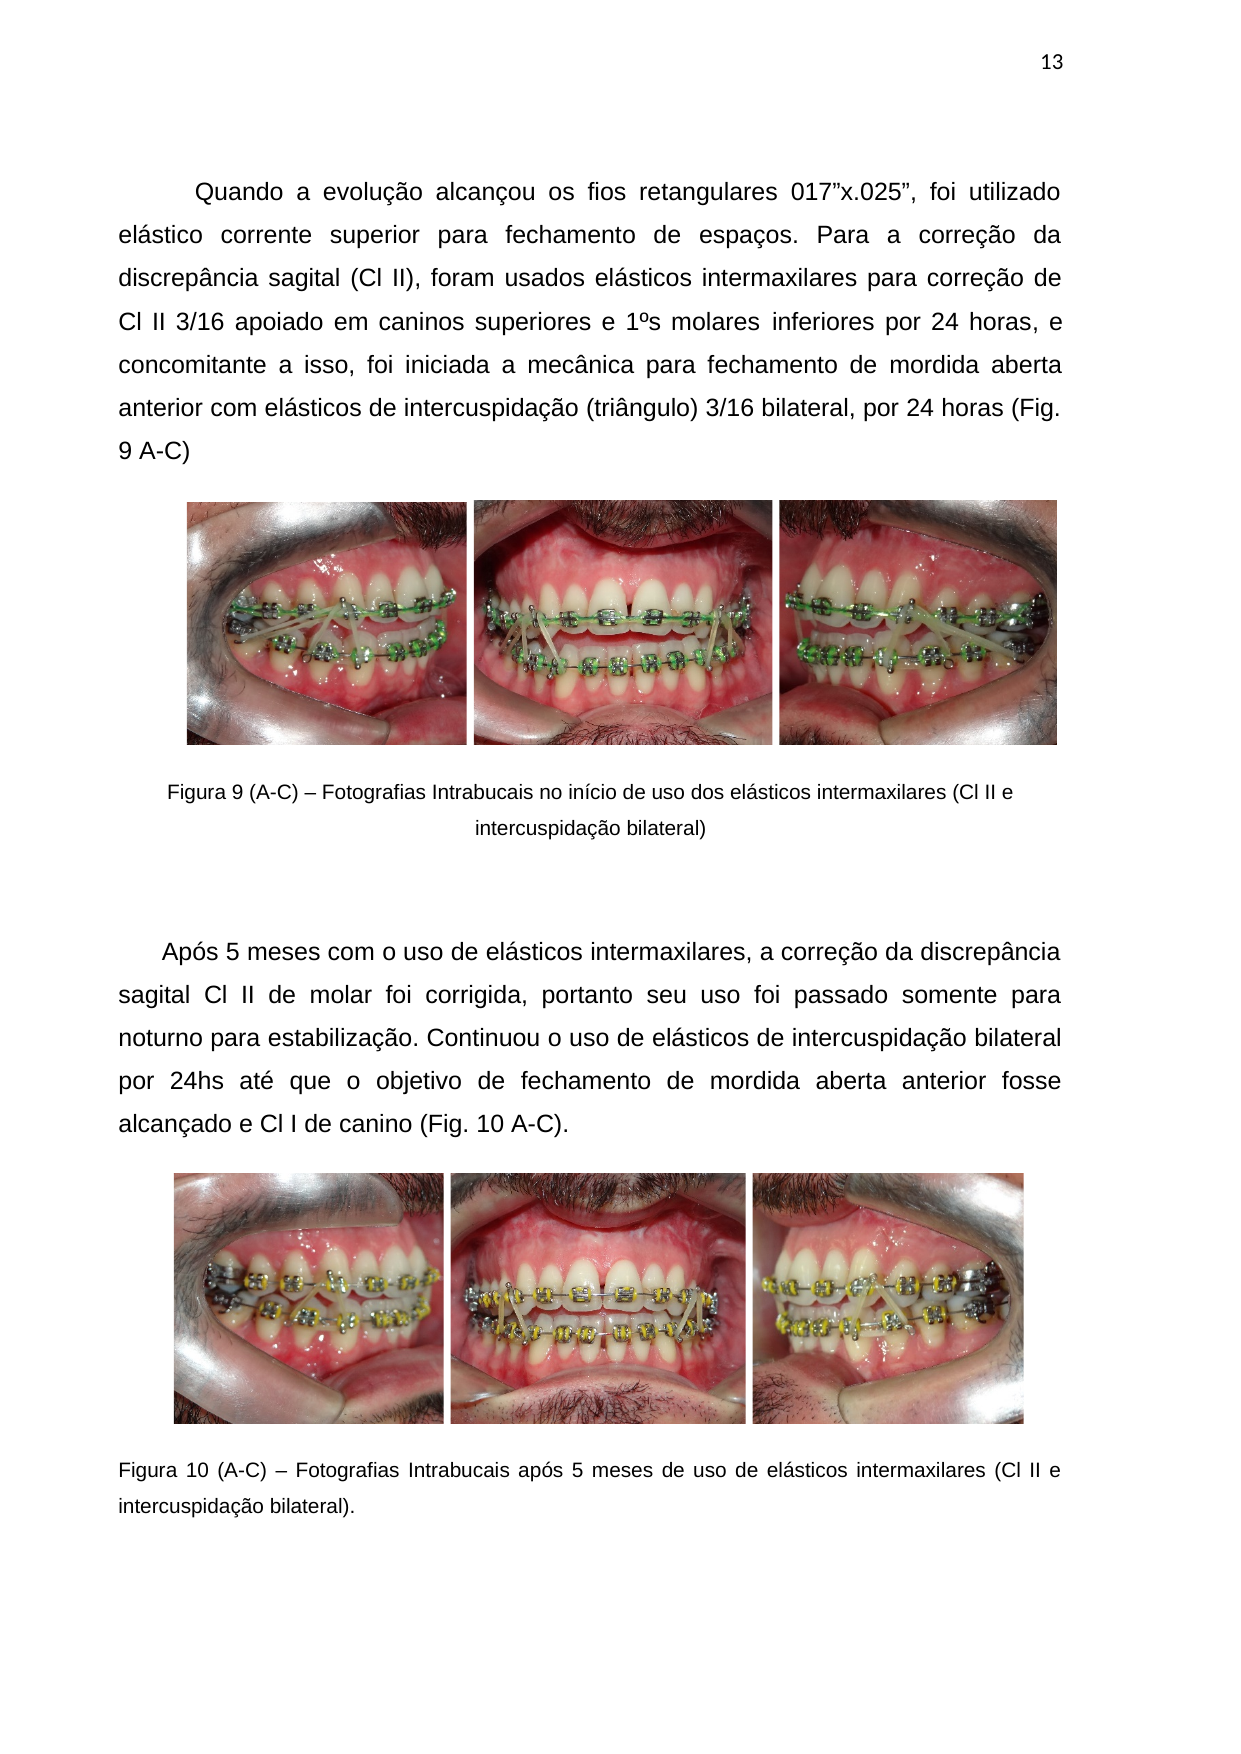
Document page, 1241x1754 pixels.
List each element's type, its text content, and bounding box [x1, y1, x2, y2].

text Após 5 meses com o uso de elásticos intermaxilares, a correção da discrepância sagital Cl II de molar foi corrigida, portanto seu uso foi passado somente para noturno para estabilização. Continuou o uso de elásticos de intercuspidação bilateral por 24hs até que o objetivo de fechamento de mordida aberta anterior fosse alcançado e Cl I de canino (Fig. 10 A-C). [118, 937, 1063, 1138]
text Quando a evolução alcançou os fios retangulares 017”x.025”, foi utilizado elástico corrente superior para fechamento de espaços. Para a correção da discrepância sagital (Cl II), foram usados elásticos intermaxilares para correção de Cl II 3/16 apoiado em caninos superiores e 1ºs molares inferiores por 24 horas, e concomitante a isso, foi iniciada a mecânica para fechamento de mordida aberta anterior com elásticos de intercuspidação (triângulo) 3/16 bilateral, por 24 horas (Fig. 9 A-C) [118, 177, 1063, 465]
picture [186, 502, 467, 745]
picture [450, 1173, 746, 1424]
picture [779, 500, 1057, 745]
text Figura 9 (A-C) – Fotografias Intrabucais no início de uso dos elásticos intermaxilares (Cl II e intercuspidação bilateral) [118, 780, 1063, 840]
picture [473, 500, 773, 745]
picture [752, 1173, 1024, 1424]
text Figura 10 (A-C) – Fotografias Intrabucais após 5 meses de uso de elásticos intermaxilares (Cl II e intercuspidação bilateral). [118, 1458, 1063, 1518]
picture [173, 1173, 444, 1424]
